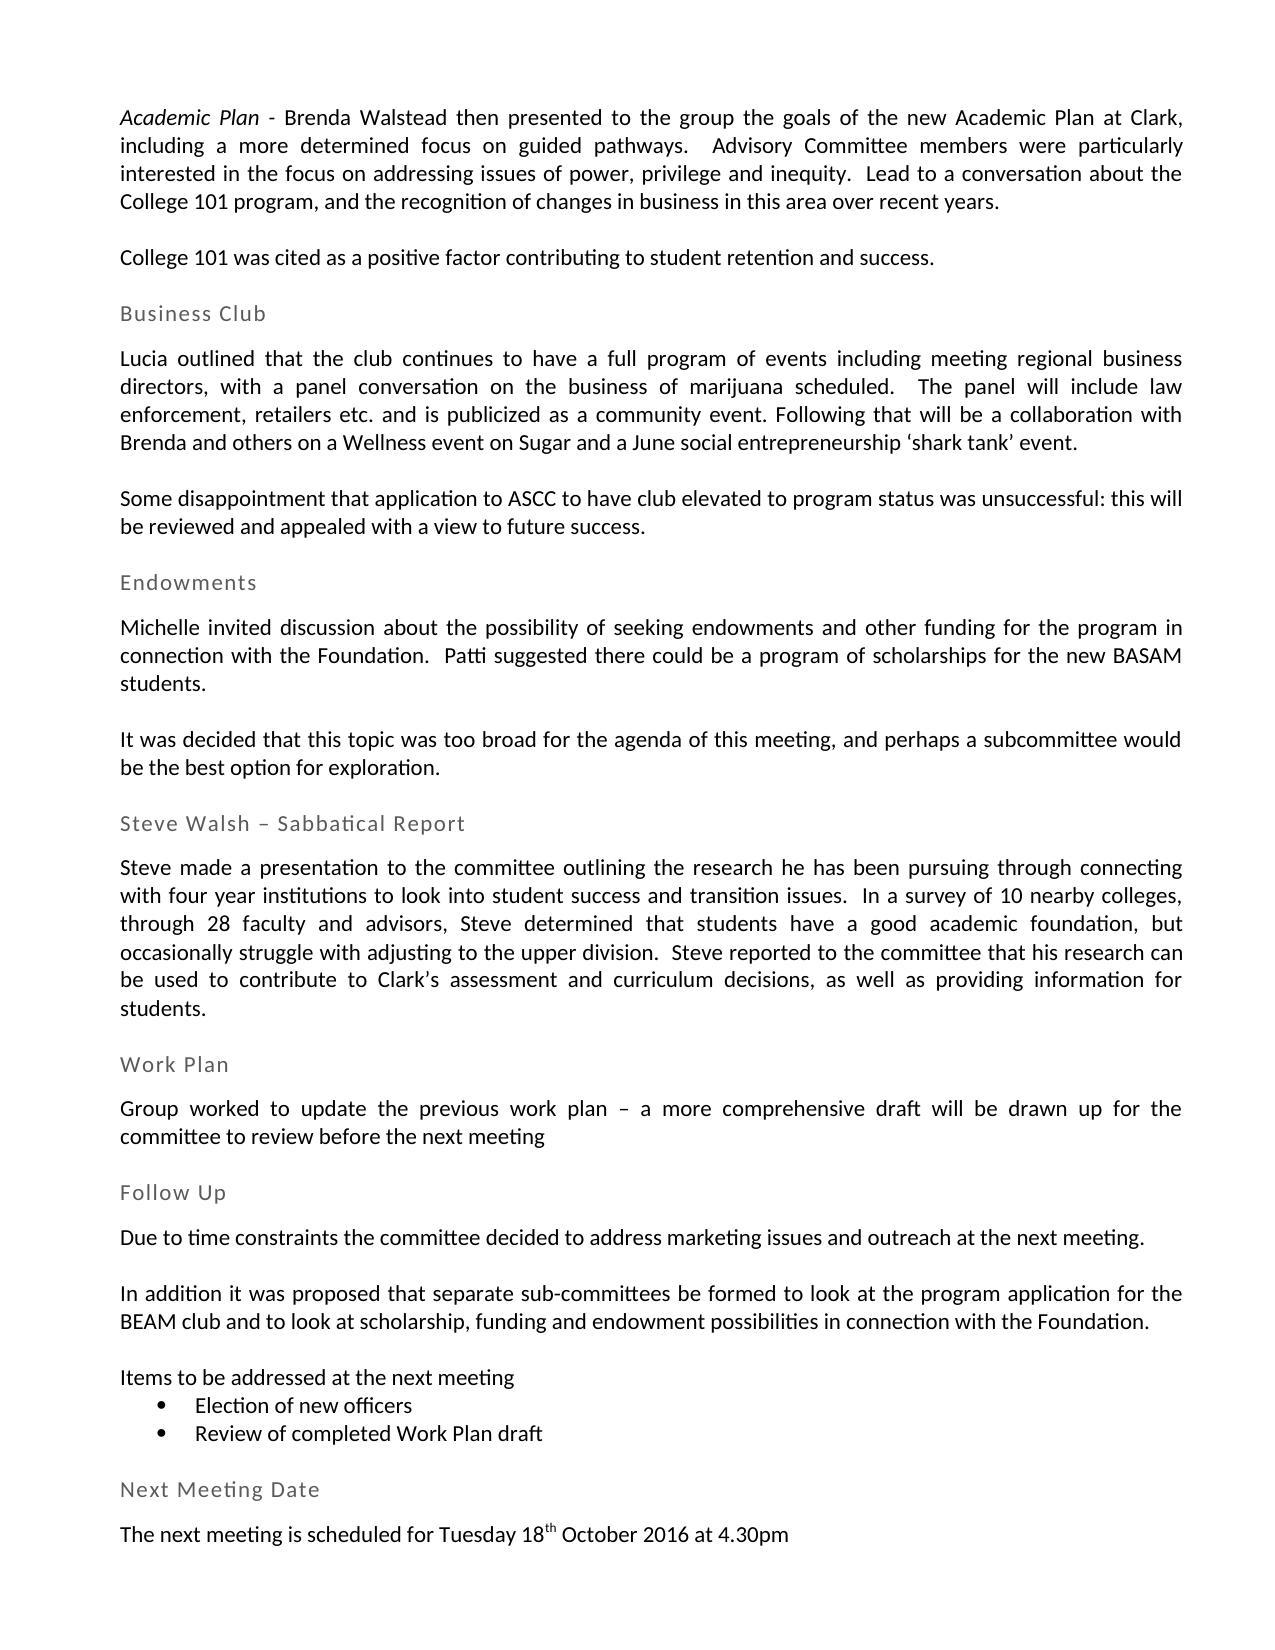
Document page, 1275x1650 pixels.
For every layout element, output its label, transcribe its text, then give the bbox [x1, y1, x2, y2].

text In addition it was proposed that separate sub-committees be formed to look at the program application for the BEAM club and to look at scholarship, funding and endowment possibilities in connection with the Foundation. [120, 1279, 1185, 1335]
text Some disappointment that application to ASCC to have club elevated to program status was unsuccessful: this will be reviewed and appealed with a view to future success. [120, 484, 1185, 540]
subtitle Next Meeting Date [120, 1475, 1185, 1503]
subtitle Follow Up [120, 1178, 1185, 1206]
text Michelle invited discussion about the possibility of seeking endowments and other funding for the program in connection with the Foundation. Patti suggested there could be a program of scholarships for the new BASAM students. [120, 613, 1185, 697]
text Academic Plan - Brenda Walstead then presented to the group the goals of the new Academic Plan at Clark, including a more determined focus on guided pathways. Advisory Committee members were particularly interested in the focus on addressing issues of power, privilege and inequity. Lead to a conversation about the College 101 program, and the recognition of changes in business in this area over recent years. [120, 103, 1185, 215]
text Due to time constraints the committee decided to address marketing issues and outreach at the next meeting. [120, 1223, 1185, 1251]
text Items to be addressed at the next meeting [120, 1363, 1185, 1391]
text The next meeting is scheduled for Tuesday 18th October 2016 at 4.30pm [120, 1520, 1185, 1548]
text Group worked to update the previous work plan – a more comprehensive draft will be drawn up for the committee to review before the next meeting [120, 1094, 1185, 1150]
list Review of completed Work Plan draft [157, 1419, 1185, 1447]
text College 101 was cited as a positive factor contributing to student retention and success. [120, 243, 1185, 271]
text It was decided that this topic was too broad for the agenda of this meeting, and perhaps a subcommittee would be the best option for exploration. [120, 725, 1185, 781]
subtitle Steve Walsh – Sabbatical Report [120, 809, 1185, 837]
subtitle Endowments [120, 568, 1185, 596]
list Election of new officers [157, 1391, 1185, 1419]
text Steve made a presentation to the committee outlining the research he has been pursuing through connecting with four year institutions to look into student success and transition issues. In a survey of 10 nearby colleges, through 28 faculty and advisors, Steve determined that students have a good academic foundation, but occasionally struggle with adjusting to the upper division. Steve reported to the committee that his research can be used to contribute to Clark’s assessment and curriculum decisions, as well as providing information for students. [120, 853, 1185, 1022]
text Lucia outlined that the club continues to have a full program of events including meeting regional business directors, with a panel conversation on the business of marijuana scheduled. The panel will include law enforcement, retailers etc. and is publicized as a community event. Following that will be a collaboration with Brenda and others on a Wellness event on Sugar and a June social entrepreneurship ‘shark tank’ event. [120, 344, 1185, 456]
subtitle Business Club [120, 299, 1185, 327]
subtitle Work Plan [120, 1050, 1185, 1078]
